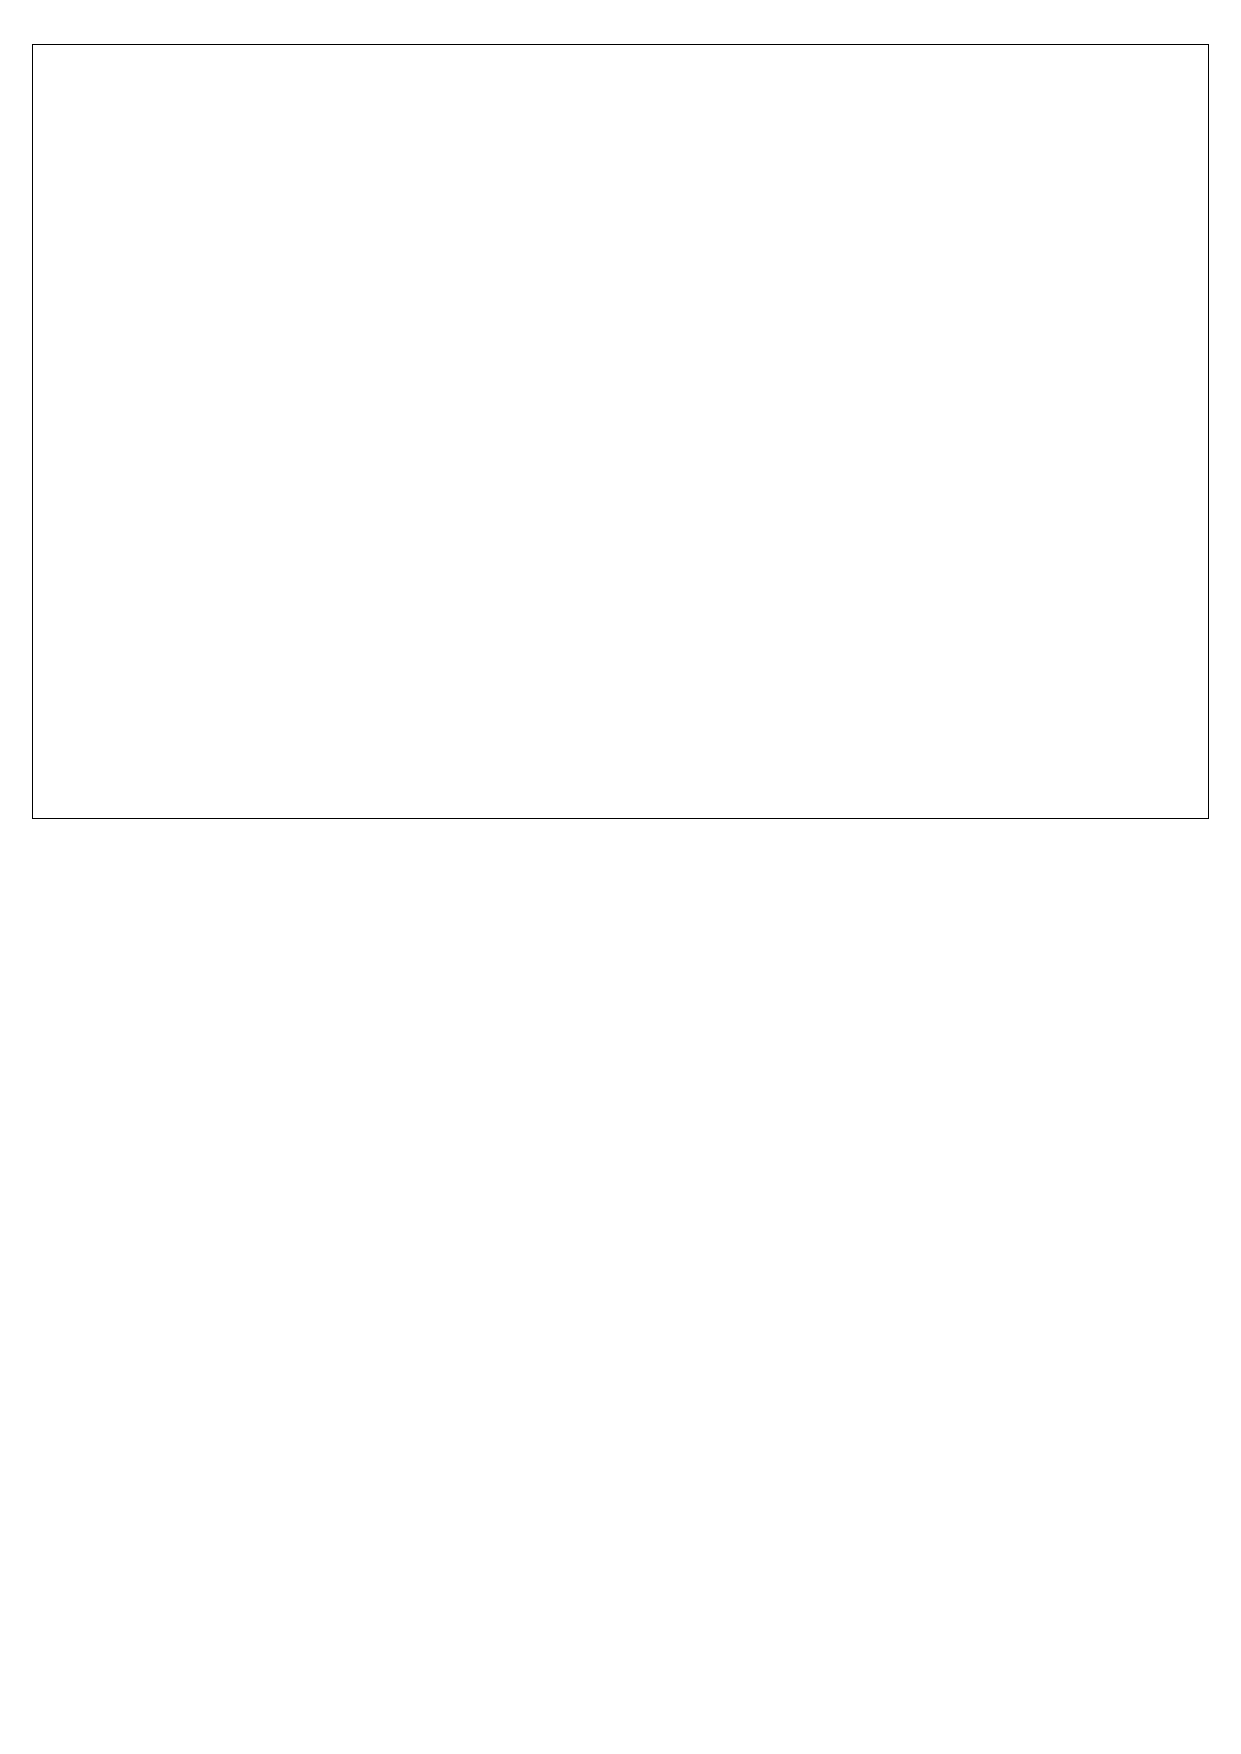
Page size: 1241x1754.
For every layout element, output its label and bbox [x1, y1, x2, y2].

table_cell [33, 45, 1208, 817]
